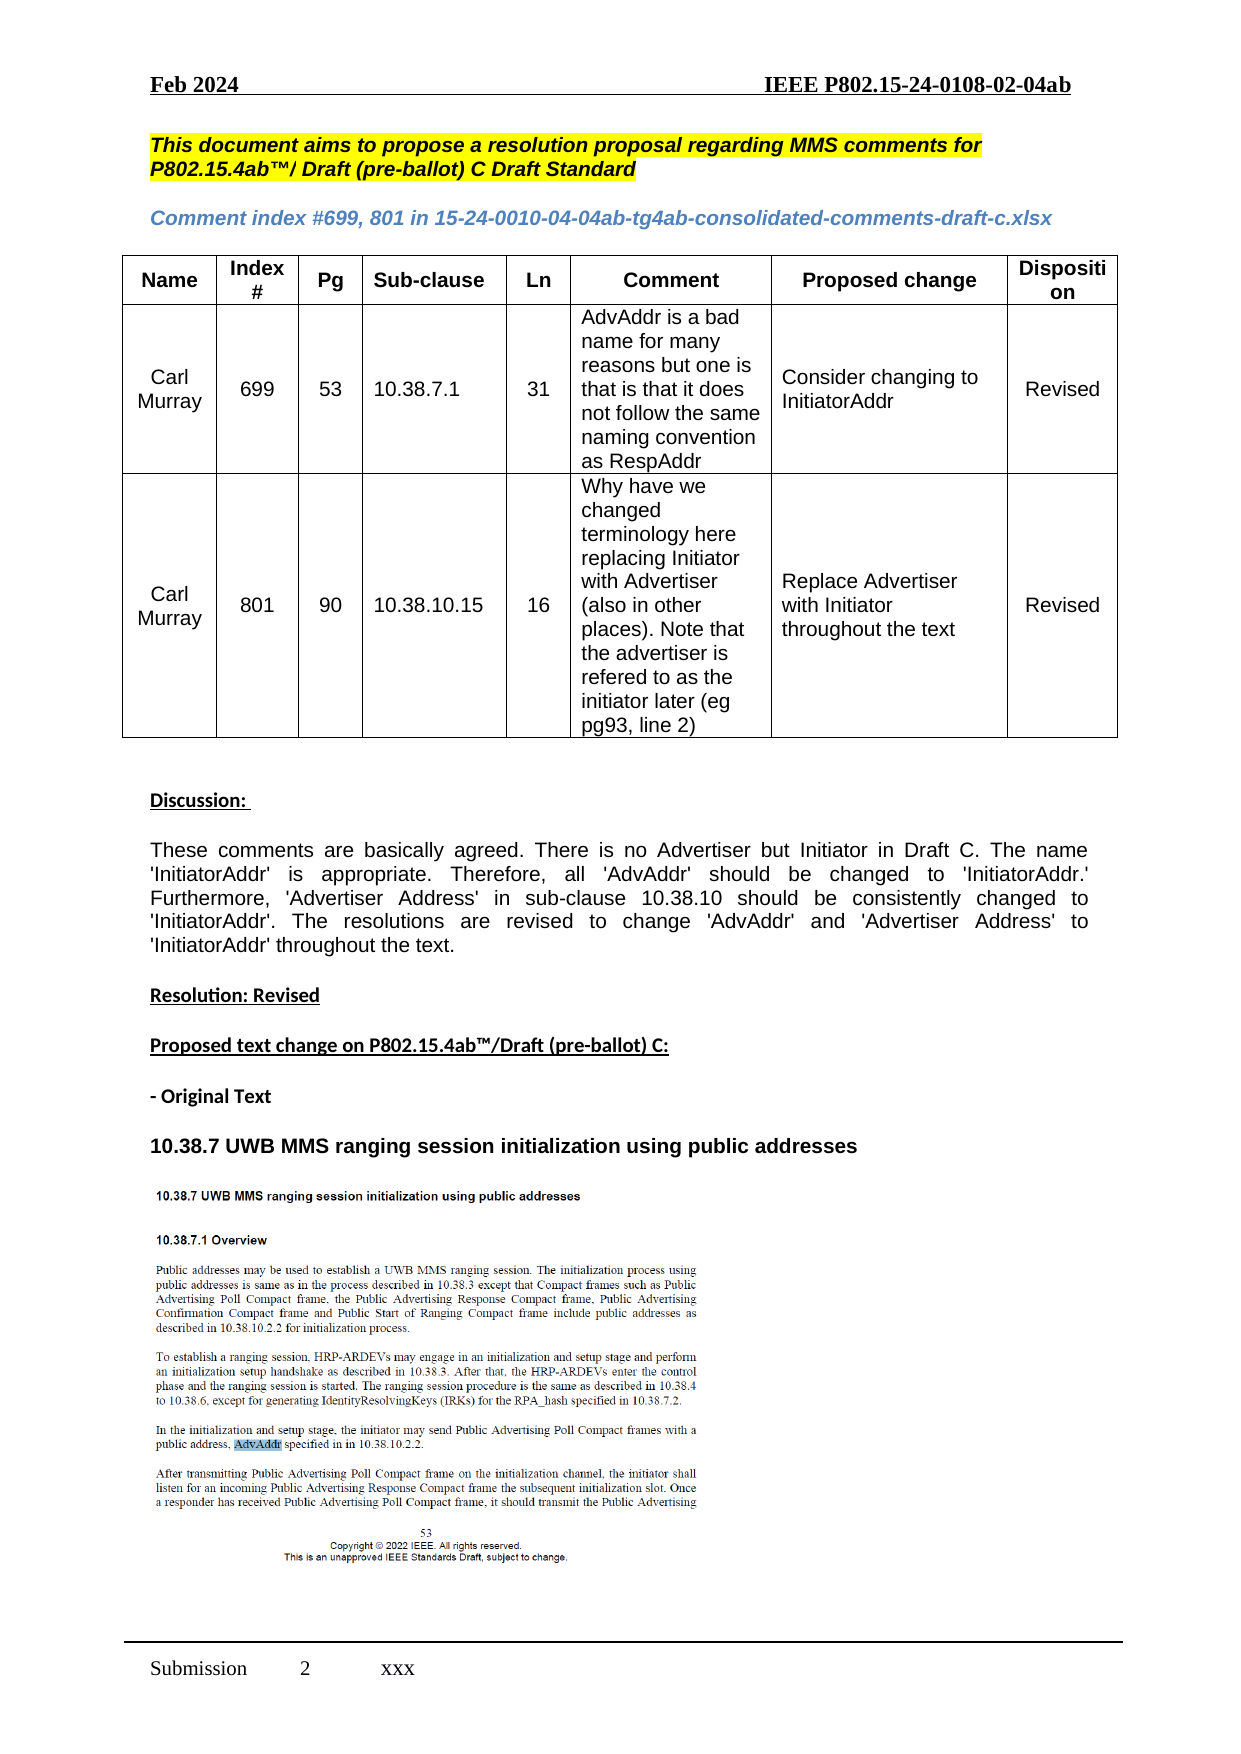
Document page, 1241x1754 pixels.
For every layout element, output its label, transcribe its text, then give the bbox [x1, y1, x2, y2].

table_header Ln [507, 256, 570, 304]
table_header Name [123, 256, 216, 304]
text This document aims to propose a resolution proposal regarding MMS comments for P802.15.4ab™/ Draft (pre-ballot) C Draft Standard [636, 133, 1090, 181]
text - Original Text [150, 1083, 1090, 1108]
table_cell Why have we changed terminology here replacing Initiator with Advertiser (also in other places). Note that the advertiser is refered to as the initiator later (eg pg93, line 2) [571, 474, 771, 737]
table_header Sub-clause [363, 256, 506, 304]
table_cell Replace Advertiser with Initiator throughout the text [772, 474, 1007, 737]
table_cell 699 [217, 305, 298, 472]
table_cell Carl Murray [123, 474, 216, 737]
table_cell 801 [217, 474, 298, 737]
table_header Comment [571, 256, 771, 304]
text 10.38.7 UWB MMS ranging session initialization using public addresses [150, 1133, 1090, 1157]
text Resolution: Revised [150, 982, 1090, 1008]
table_cell Revised [1008, 474, 1117, 737]
table_cell 10.38.10.15 [363, 474, 506, 737]
text Proposed text change on P802.15.4ab™/Draft (pre-ballot) C: [150, 1033, 1090, 1058]
table_cell Consider changing to InitiatorAddr [772, 305, 1007, 472]
text Comment index #699, 801 in 15-24-0010-04-04ab-tg4ab-consolidated-comments-draft-c.xlsx [150, 206, 1090, 230]
table_header Pg [299, 256, 362, 304]
table_cell 53 [299, 305, 362, 472]
table_cell Revised [1008, 305, 1117, 472]
table_cell AdvAddr is a bad name for many reasons but one is that is that it does not follow the same naming convention as RespAddr [571, 305, 771, 472]
table_header Index # [217, 256, 298, 304]
table_cell 10.38.7.1 [363, 305, 506, 472]
picture [150, 1182, 701, 1567]
table_cell 31 [507, 305, 570, 472]
table_cell Carl Murray [123, 305, 216, 472]
text These comments are basically agreed. There is no Advertiser but Initiator in Draft C. The name 'InitiatorAddr' is appropriate. Therefore, all 'AdvAddr' should be changed to 'InitiatorAddr.' Furthermore, 'Advertiser Address' in sub-clause 10.38.10 should be consistently changed to 'InitiatorAddr'. The resolutions are revised to change 'AdvAddr' and 'Advertiser Address' to 'InitiatorAddr' throughout the text. [150, 837, 1090, 957]
table_cell 90 [299, 474, 362, 737]
text Discussion: [150, 787, 1090, 812]
table_cell 16 [507, 474, 570, 737]
table_header Proposed change [772, 256, 1007, 304]
table_header Disposition [1008, 256, 1117, 304]
